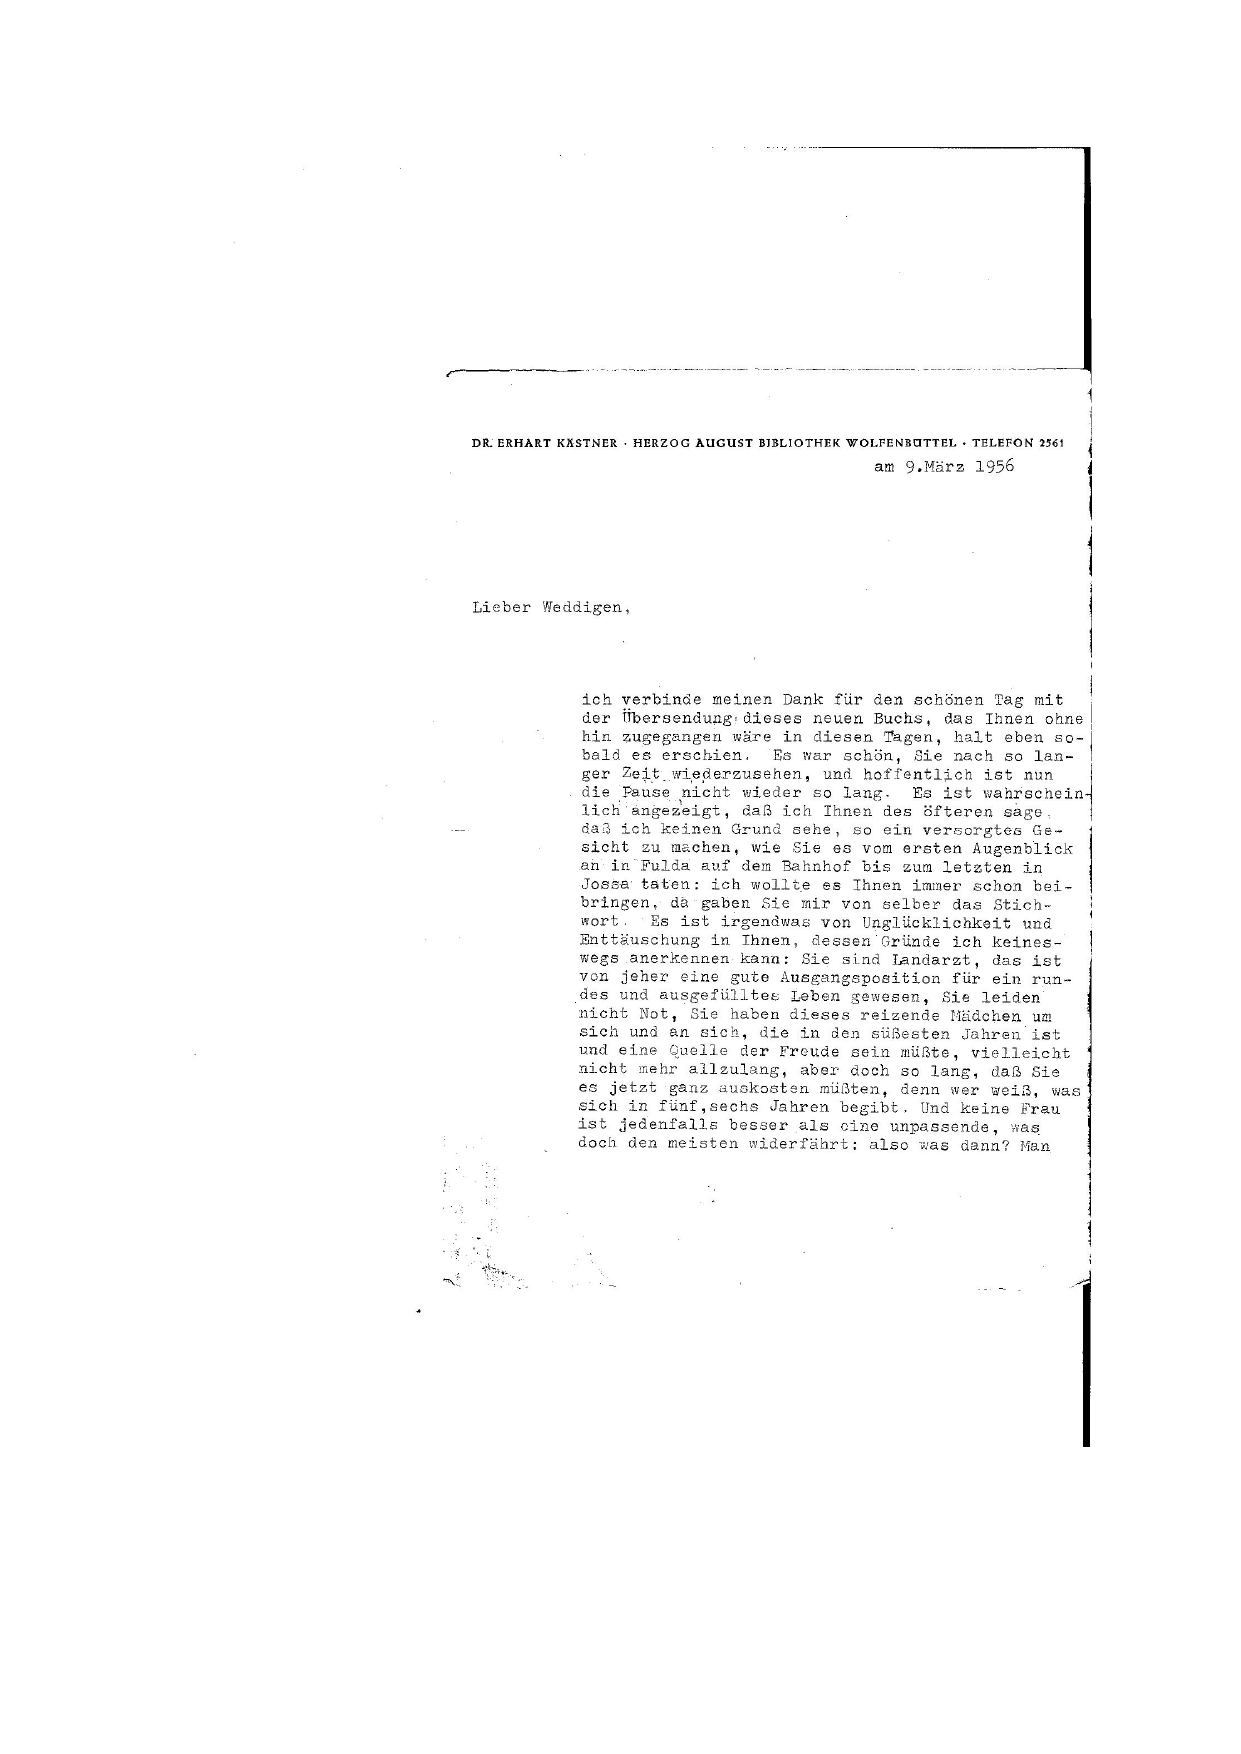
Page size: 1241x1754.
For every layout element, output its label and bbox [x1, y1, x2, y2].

picture [147, 147, 1093, 1447]
